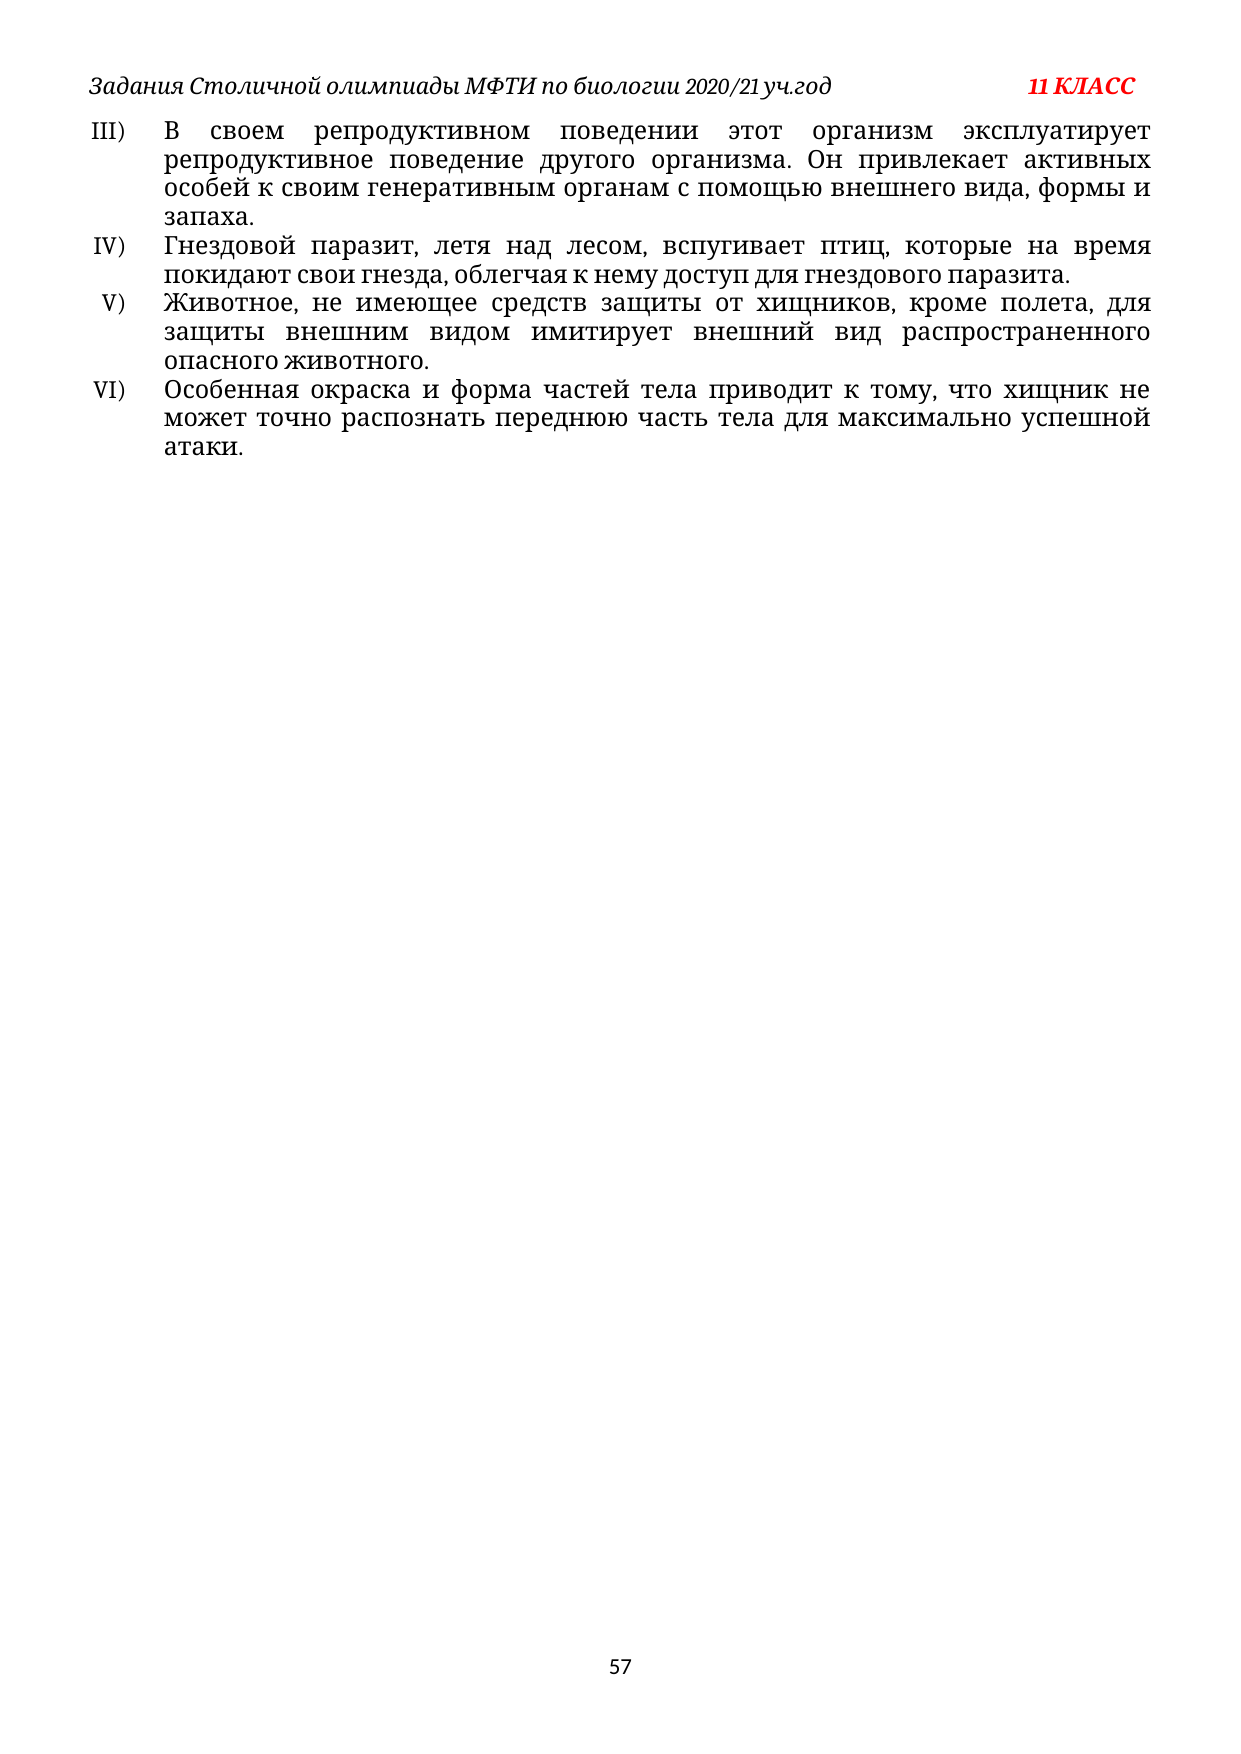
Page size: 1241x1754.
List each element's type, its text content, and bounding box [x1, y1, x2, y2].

list Особенная окраска и форма частей тела приводит к тому, что хищник не может точно распознать переднюю часть тела для максимально успешной атаки. [126, 376, 1152, 462]
list Гнездовой паразит, летя над лесом, вспугивает птиц, которые на время покидают свои гнезда, облегчая к нему доступ для гнездового паразита. [126, 232, 1152, 289]
list В своем репродуктивном поведении этот организм эксплуатирует репродуктивное поведение другого организма. Он привлекает активных особей к своим генеративным органам с помощью внешнего вида, формы и запаха. [126, 117, 1152, 232]
list Животное, не имеющее средств защиты от хищников, кроме полета, для защиты внешним видом имитирует внешний вид распространенного опасного животного. [126, 289, 1152, 376]
